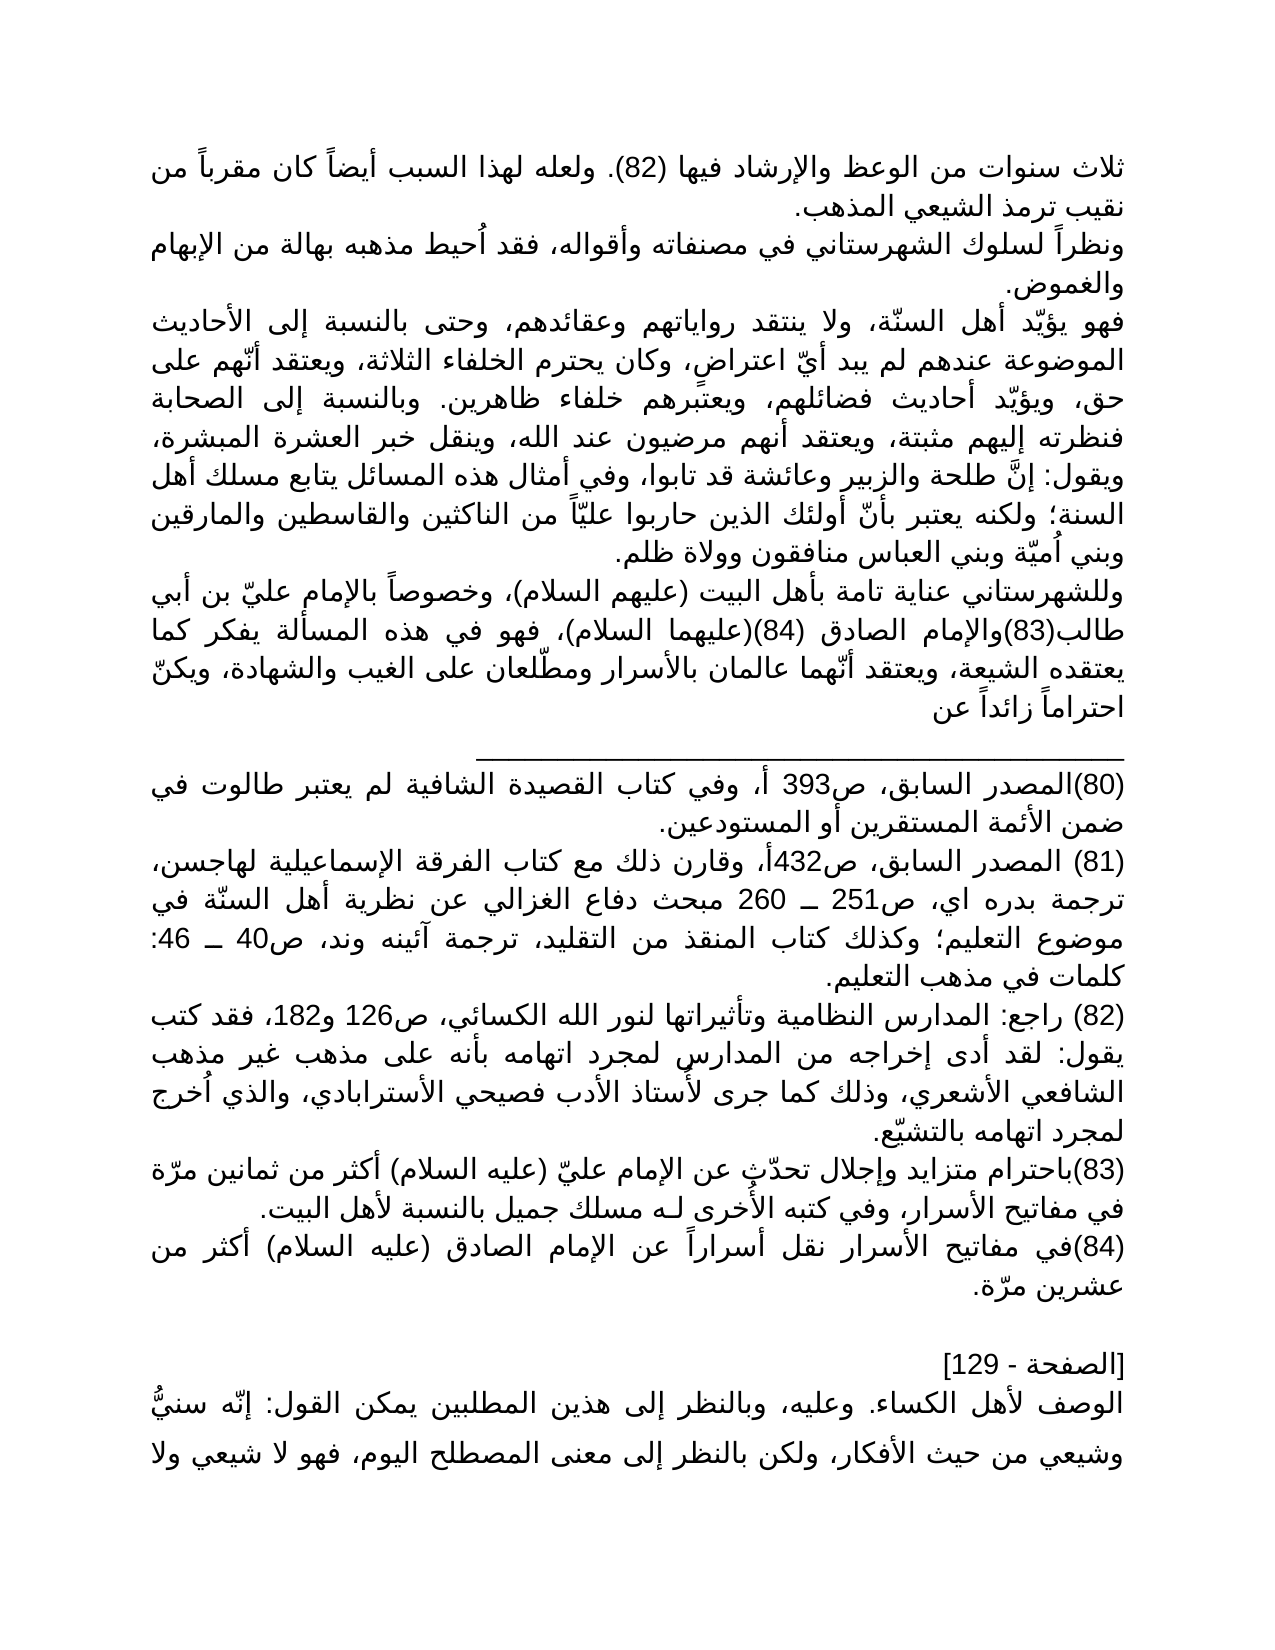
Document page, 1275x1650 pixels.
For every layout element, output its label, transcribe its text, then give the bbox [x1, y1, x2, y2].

text (81) المصدر السابق، ص432أ، وقارن ذلك مع كتاب الفرقة الإسماعيلية لهاجسن، ترجمة بدره اي، ص251 ــ 260 مبحث دفاع الغزالي عن نظرية أهل السنّة في موضوع التعليم؛ وكذلك كتاب المنقذ من التقليد، ترجمة آئينه وند، ص40 ــ 46: كلمات في مذهب التعليم. [150, 844, 1125, 993]
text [150, 1386, 1125, 1469]
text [150, 150, 1125, 222]
text [الصفحة - 129] [150, 1347, 1125, 1381]
text وللشهرستاني عناية تامة بأهل البيت (عليهم السلام)، وخصوصاً بالإمام عليّ بن أبي طالب(83)والإمام الصادق (84)(عليهما السلام)، فهو في هذه المسألة يفكر كما يعتقده الشيعة، ويعتقد أنّهما عالمان بالأسرار ومطّلعان على الغيب والشهادة، ويكنّ احتراماً زائداً عن [150, 574, 1125, 723]
text (84)في مفاتيح الأسرار نقل أسراراً عن الإمام الصادق (عليه السلام) أكثر من عشرين مرّة. [150, 1229, 1125, 1301]
text ونظراً لسلوك الشهرستاني في مصنفاته وأقواله، فقد اُحيط مذهبه بهالة من الإبهام والغموض. [150, 227, 1125, 299]
text فهو يؤيّد أهل السنّة، ولا ينتقد رواياتهم وعقائدهم، وحتى بالنسبة إلى الأحاديث الموضوعة عندهم لم يبد أيّ اعتراضٍ، وكان يحترم الخلفاء الثلاثة، ويعتقد أنّهم على حق، ويؤيّد أحاديث فضائلهم، ويعتبرهم خلفاء ظاهرين. وبالنسبة إلى الصحابة فنظرته إليهم مثبتة، ويعتقد أنهم مرضيون عند الله، وينقل خبر العشرة المبشرة، ويقول: إنَّ طلحة والزبير وعائشة قد تابوا، وفي أمثال هذه المسائل يتابع مسلك أهل السنة؛ ولكنه يعتبر بأنّ أولئك الذين حاربوا عليّاً من الناكثين والقاسطين والمارقين وبني اُميّة وبني العباس منافقون وولاة ظلم. [150, 304, 1125, 569]
text (83)باحترام متزايد وإجلال تحدّث عن الإمام عليّ (عليه السلام) أكثر من ثمانين مرّة في مفاتيح الأسرار، وفي كتبه الأُخرى لـه مسلك جميل بالنسبة لأهل البيت. [150, 1152, 1125, 1224]
text ________________________________________ [150, 728, 1125, 762]
text (82) راجع: المدارس النظامية وتأثيراتها لنور الله الكسائي، ص126 و182، فقد كتب يقول: لقد أدى إخراجه من المدارس لمجرد اتهامه بأنه على مذهب غير مذهب الشافعي الأشعري، وذلك كما جرى لأُستاذ الأدب فصيحي الأسترابادي، والذي اُخرج لمجرد اتهامه بالتشيّع. [150, 998, 1125, 1147]
text (80)المصدر السابق، ص393 أ، وفي كتاب القصيدة الشافية لم يعتبر طالوت في ضمن الأئمة المستقرين أو المستودعين. [150, 767, 1125, 839]
